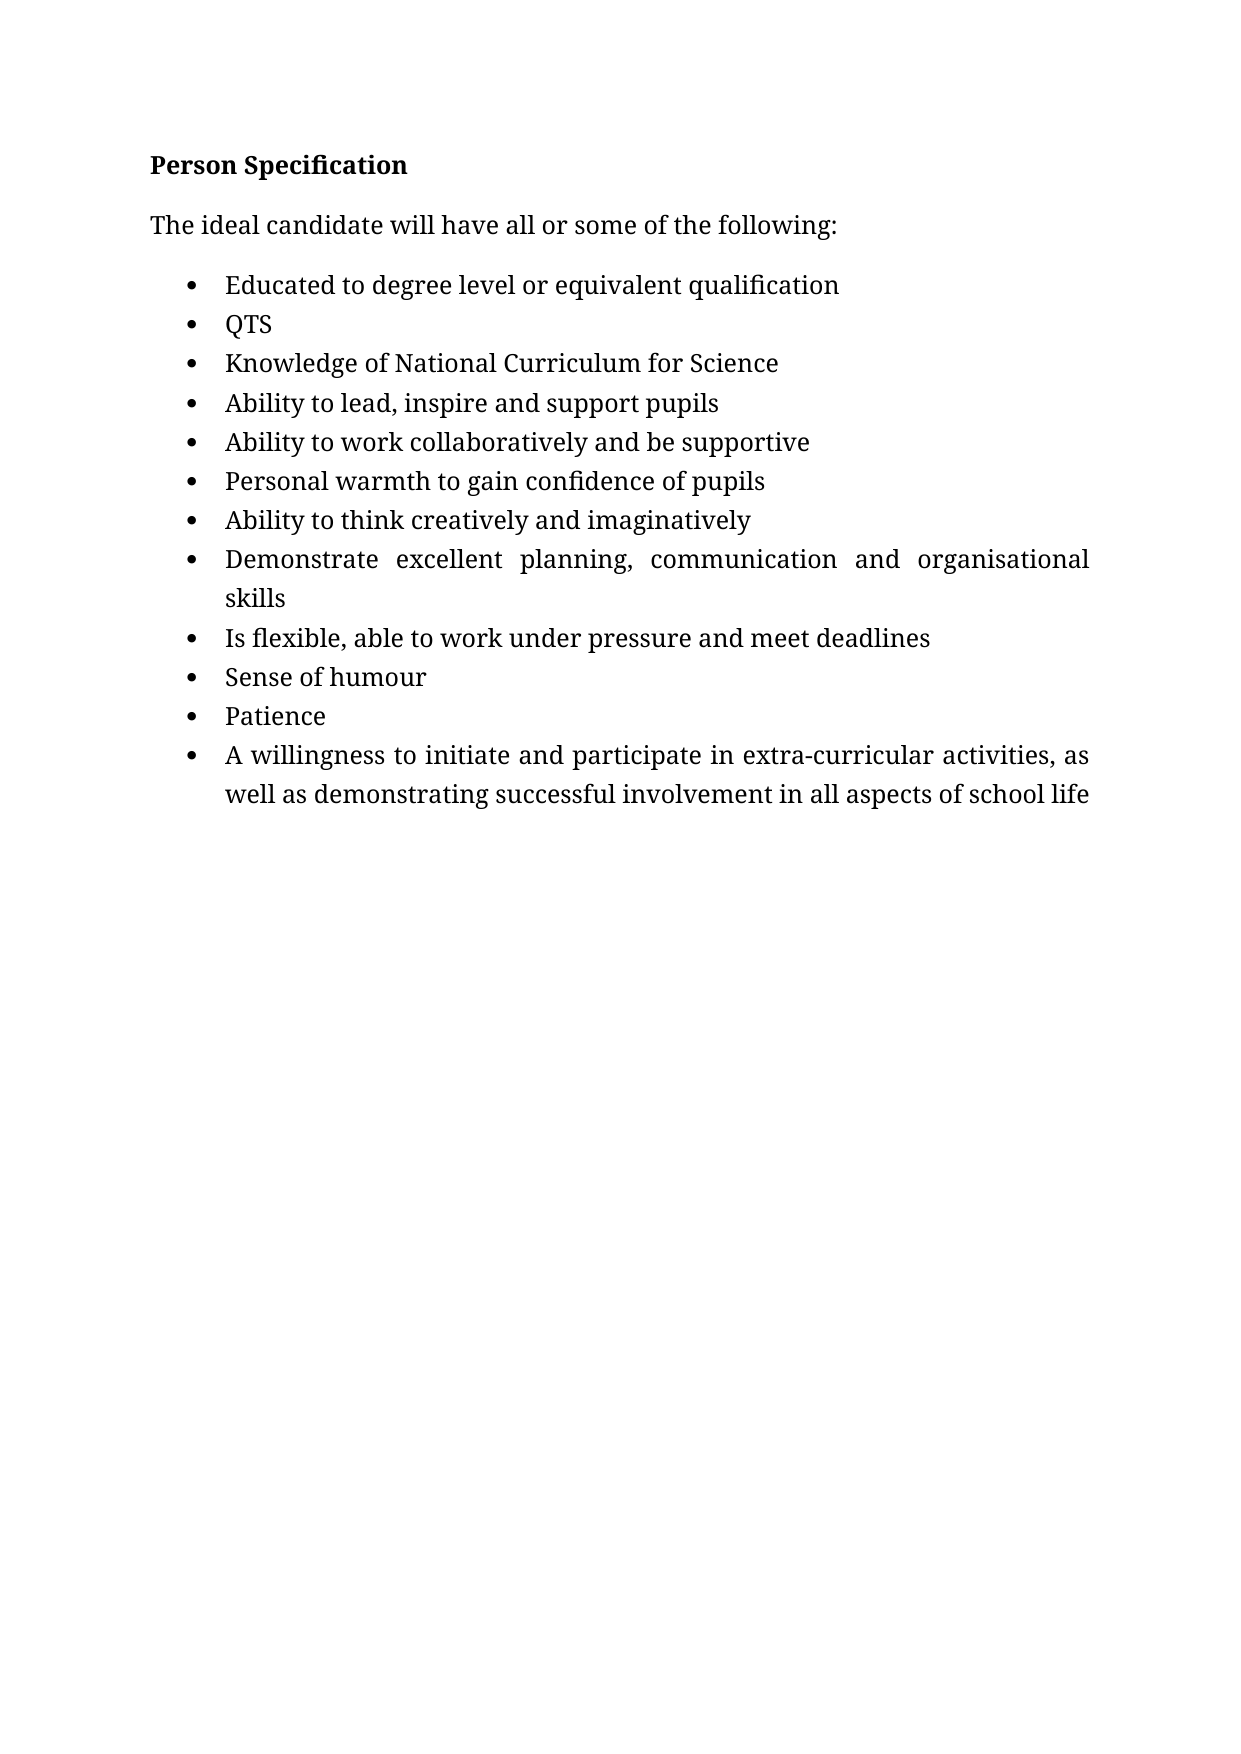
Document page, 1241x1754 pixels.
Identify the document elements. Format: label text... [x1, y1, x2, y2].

text The ideal candidate will have all or some of the following: [150, 208, 1090, 242]
list Ability to work collaboratively and be supportive [187, 424, 1090, 458]
list Personal warmth to gain confidence of pupils [187, 463, 1090, 498]
list Ability to think creatively and imaginatively [187, 503, 1090, 537]
list QTS [187, 307, 1090, 341]
list Ability to lead, inspire and support pupils [187, 385, 1090, 419]
text Person Specification [150, 148, 1090, 182]
list Knowledge of National Curriculum for Science [187, 346, 1090, 380]
list Is flexible, able to work under pressure and meet deadlines [187, 620, 1090, 654]
list Sense of humour [187, 659, 1090, 693]
list Patience [187, 698, 1090, 733]
list Educated to degree level or equivalent qualification [187, 268, 1090, 302]
list A willingness to initiate and participate in extra-curricular activities, as well as demonstrating successful involvement in all aspects of school life [187, 738, 1090, 811]
list Demonstrate excellent planning, communication and organisational skills [187, 542, 1090, 615]
